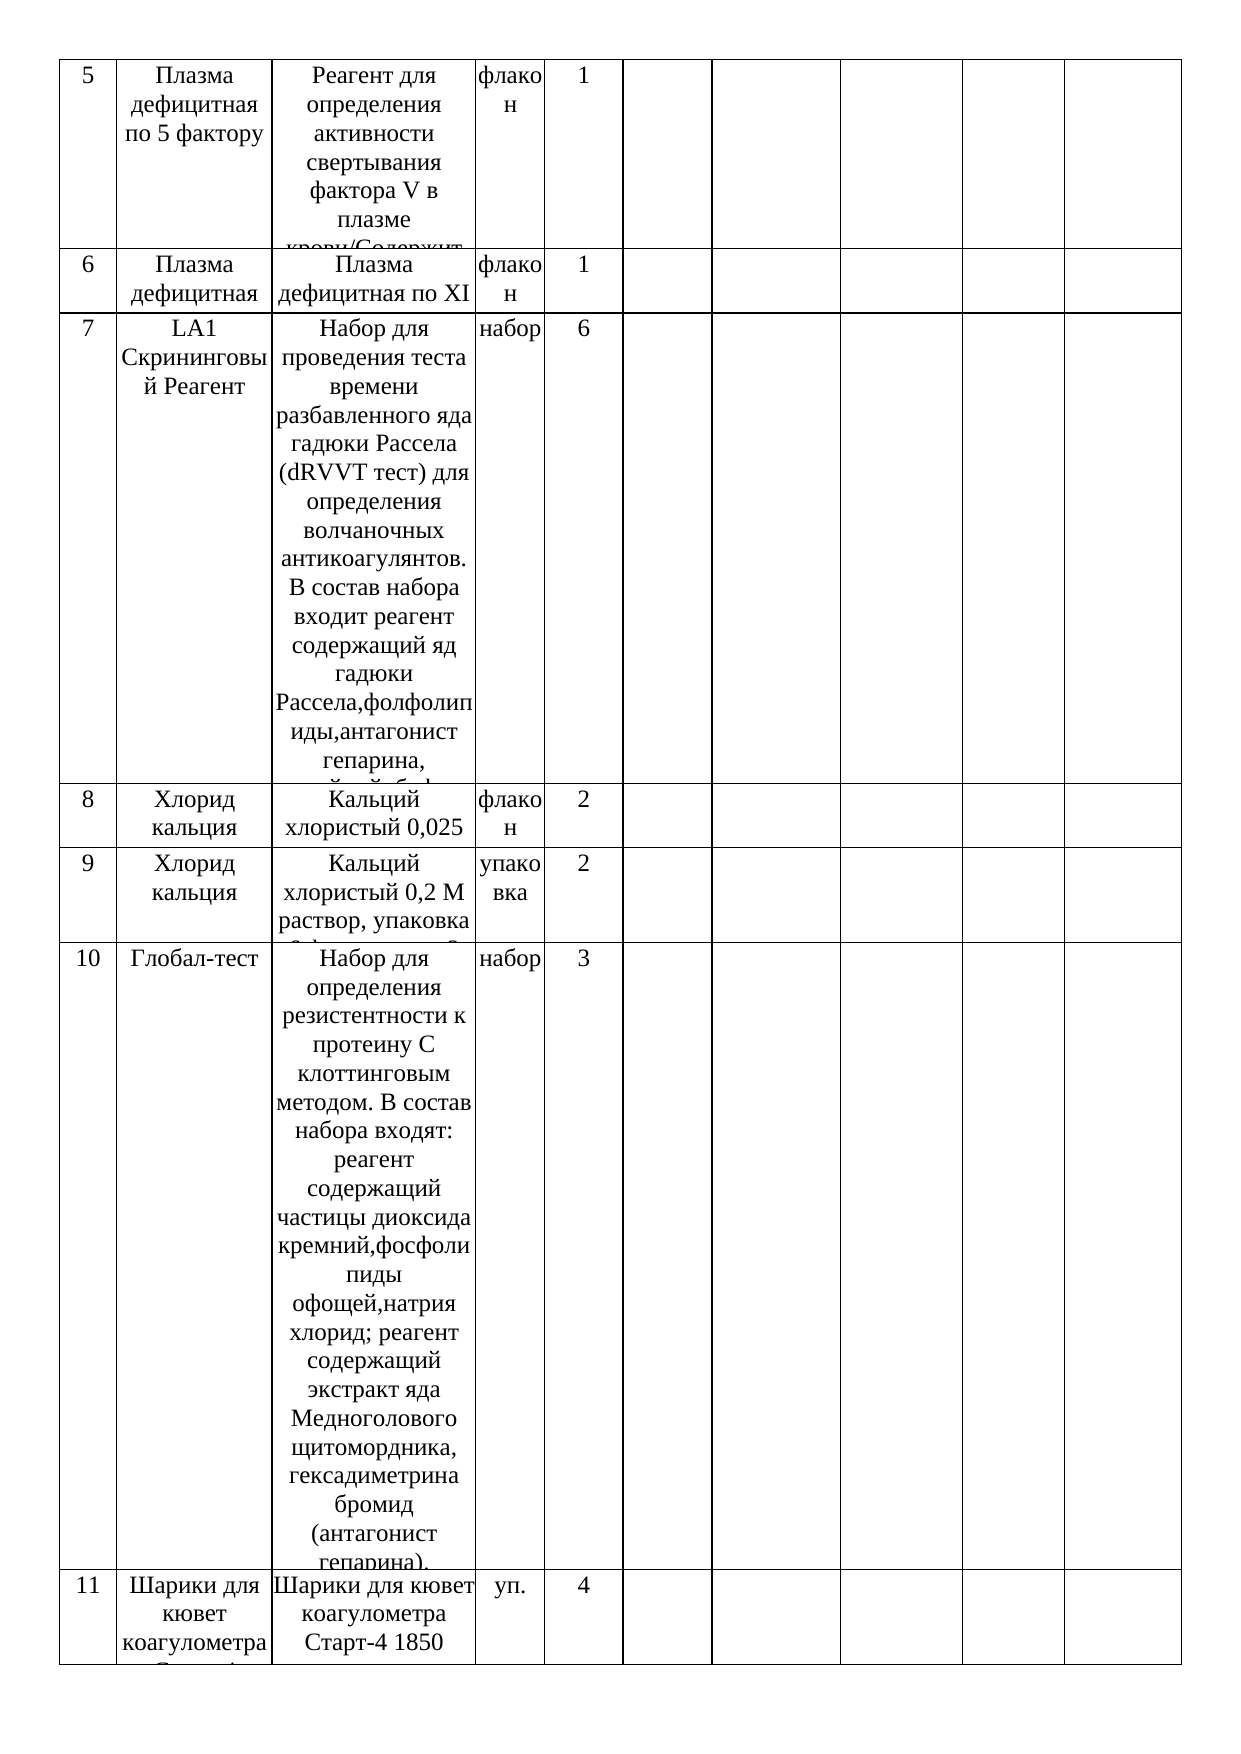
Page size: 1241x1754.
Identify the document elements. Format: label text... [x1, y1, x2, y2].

table_cell [963, 784, 1064, 847]
table_cell [963, 943, 1064, 1568]
table_cell [713, 848, 840, 942]
table_cell Кальций хлористый 0,025 М раствор 10мл – 6 флаконов [273, 784, 475, 847]
table_cell [624, 249, 711, 312]
table_cell [1065, 943, 1181, 1568]
table_cell [963, 60, 1064, 248]
table_cell Плазма дефицитная по XI фактору [117, 249, 271, 312]
table_cell флакон [476, 60, 544, 248]
table_cell [841, 60, 962, 248]
table_cell [713, 1570, 840, 1664]
table_cell 2 [545, 848, 622, 942]
table_cell [624, 60, 711, 248]
table_cell 6 [545, 314, 622, 782]
table_cell 2 [545, 784, 622, 847]
table_cell [713, 784, 840, 847]
table_cell Реагент для определения активности свертывания фактора V в плазме крови/Содержит плазму крови человеческую, дефицитарную, флакон не менее 1 мл. [273, 60, 475, 248]
table_cell [1065, 249, 1181, 312]
table_cell Плазма дефицитная по 5 фактору [117, 60, 271, 248]
table_cell [624, 1570, 711, 1664]
table_cell [841, 249, 962, 312]
table_cell 1 [545, 249, 622, 312]
table_cell уп. [476, 1570, 544, 1664]
table_cell LA1 Скрининговый Реагент [117, 314, 271, 782]
table_cell Шарики для кювет коагулометра Старт-4 [117, 1570, 271, 1664]
table_cell набор [476, 314, 544, 782]
table_cell [841, 848, 962, 942]
table_cell [841, 784, 962, 847]
table_cell [713, 314, 840, 782]
table_cell 3 [545, 943, 622, 1568]
table_cell 7 [60, 314, 116, 782]
table_cell Набор для проведения теста времени разбавленного яда гадюки Рассела (dRVVT тест) для определения волчаночных антикоагулянтов. В состав набора входит реагент содержащий яд гадюки Рассела,фолфолипиды,антагонист гепарина, кальйций, буфер, стабилизатор,натрия азид,краситель. Стабильность реагента после вскрытия при t+2+8 не менее 48 часов. В упаковке не менее 200 тестов.10*2 мл [273, 314, 475, 782]
table_cell [1065, 1570, 1181, 1664]
table_cell 10 [60, 943, 116, 1568]
table_cell [624, 314, 711, 782]
table_cell флакон [476, 249, 544, 312]
table_cell 4 [545, 1570, 622, 1664]
table_cell 1 [545, 60, 622, 248]
table_cell [963, 848, 1064, 942]
table_cell [963, 1570, 1064, 1664]
table_cell Кальций хлористый 0,2 М раствор, упаковка 6 флаконов по 2 мл. [273, 848, 475, 942]
table_cell 9 [60, 848, 116, 942]
table_cell [713, 60, 840, 248]
table_cell Глобал-тест [117, 943, 271, 1568]
table_cell 6 [60, 249, 116, 312]
table_cell Хлорид кальция [117, 848, 271, 942]
table_cell [1065, 784, 1181, 847]
table_cell [624, 784, 711, 847]
table_cell флакон [476, 784, 544, 847]
table_cell [713, 943, 840, 1568]
table_cell Набор для определения резистентности к протеину С клоттинговым методом. В состав набора входят: реагент содержащий частицы диоксида кремний,фосфолипиды офощей,натрия хлорид; реагент содержащий экстракт яда Медноголового щитомордника, гексадиметрина бромид (антагонист гепарина). Стабильность реагентов после вскрытия при t+2+8 C не менее 2 недель. набор:4х2 мл Активатор реагент, 4х5 мл АРТТ реагент для Про-с Глобал, 4х2 мл буфер. В упаковке не менее 160 тестов. [273, 943, 475, 1568]
table_cell 11 [60, 1570, 116, 1664]
table_cell [963, 314, 1064, 782]
table_cell 5 [60, 60, 116, 248]
table_cell набор [476, 943, 544, 1568]
table_cell Плазма дефицитная по XI фактору [273, 249, 475, 312]
table_cell Шарики для кювет коагулометра Старт-4 1850 шариков в упаковке. [273, 1570, 475, 1664]
table_cell [713, 249, 840, 312]
table_cell [841, 1570, 962, 1664]
table_cell [841, 943, 962, 1568]
table_cell [841, 314, 962, 782]
table_cell [1065, 60, 1181, 248]
table_cell [963, 249, 1064, 312]
table_cell Хлорид кальция [117, 784, 271, 847]
table_cell [624, 848, 711, 942]
table_cell упаковка [476, 848, 544, 942]
table_cell 8 [60, 784, 116, 847]
table_cell [1065, 314, 1181, 782]
table_cell [1065, 848, 1181, 942]
table_cell [624, 943, 711, 1568]
